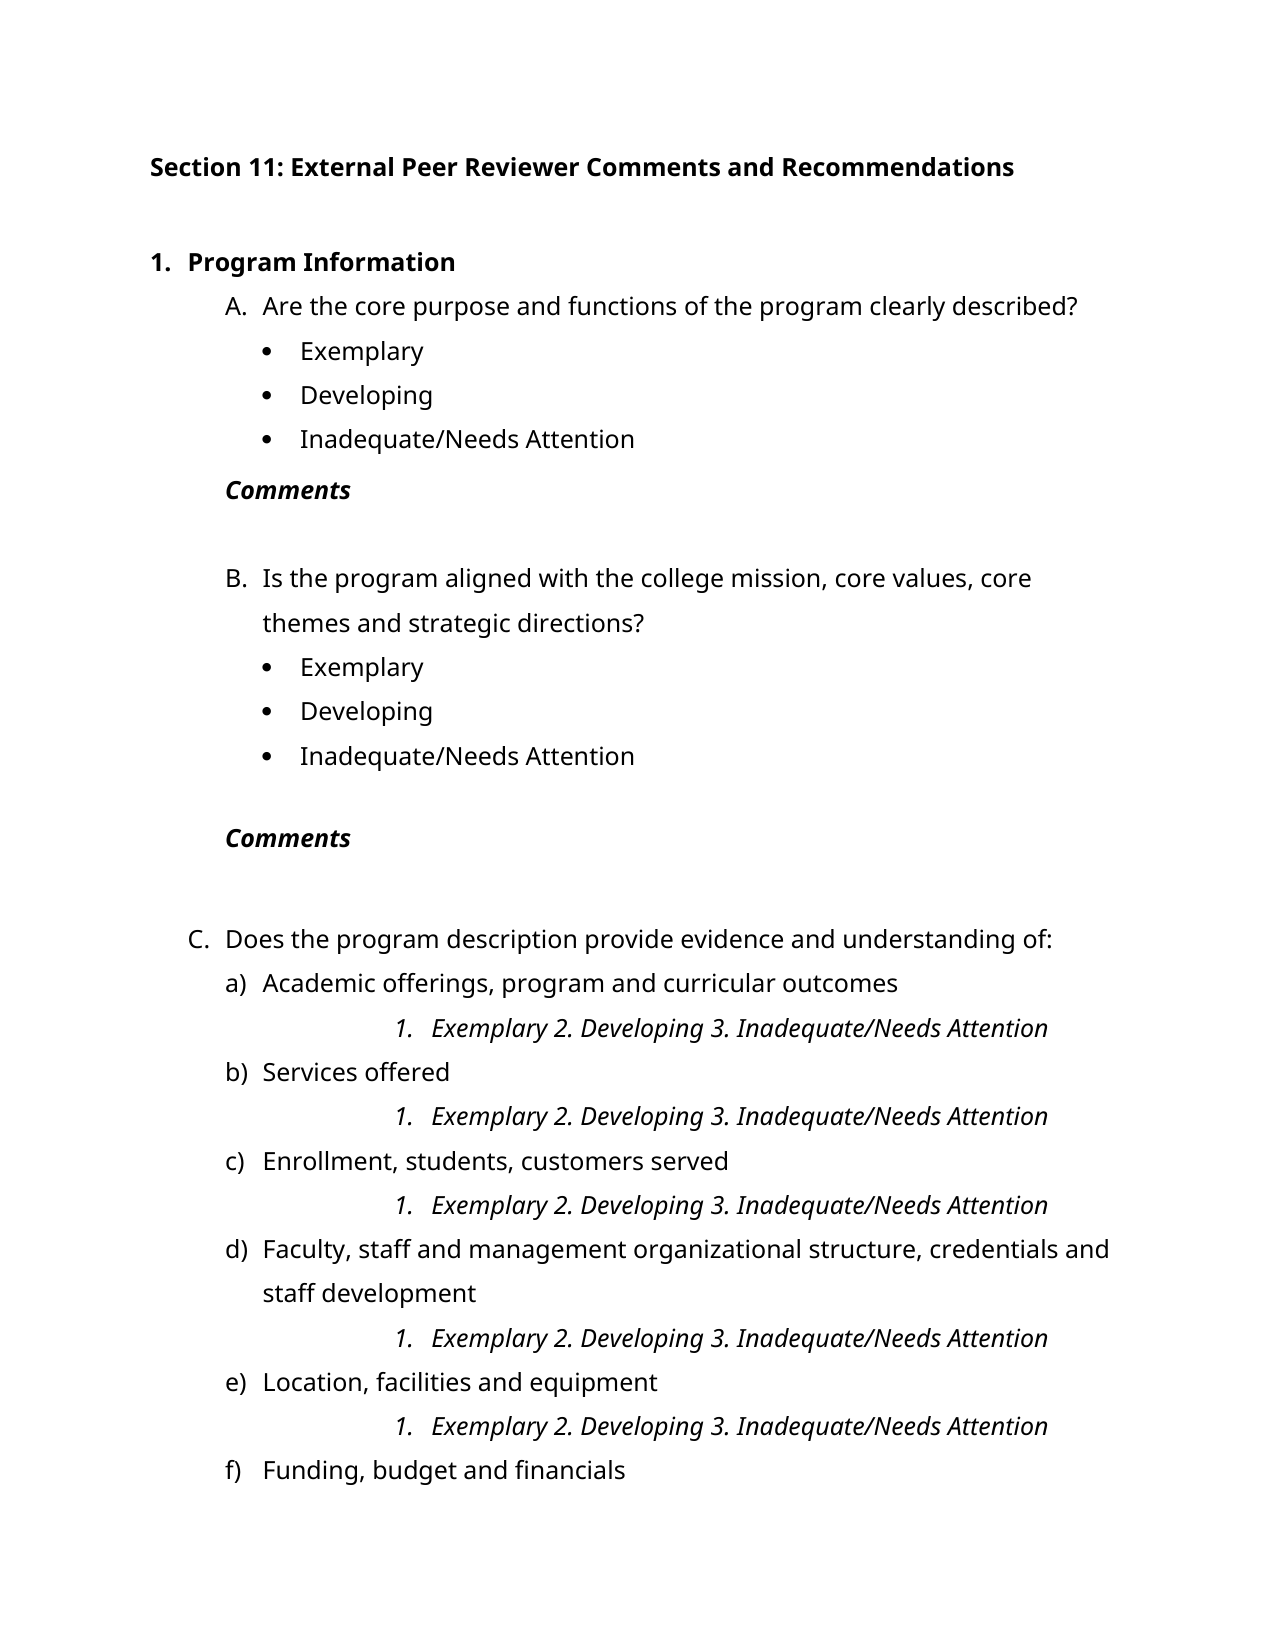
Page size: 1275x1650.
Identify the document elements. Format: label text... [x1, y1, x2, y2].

list Academic offerings, program and curricular outcomes [225, 966, 1125, 1000]
text Section 11: External Peer Reviewer Comments and Recommendations [150, 150, 1125, 184]
list Services offered [225, 1054, 1125, 1089]
list Exemplary 2. Developing 3. Inadequate/Needs Attention [394, 1010, 1125, 1044]
list Exemplary [262, 650, 1125, 684]
list Developing [262, 694, 1125, 728]
list Enrollment, students, customers served [225, 1143, 1125, 1177]
text Comments [225, 472, 1125, 506]
list Comments [225, 821, 1125, 855]
list Program Information [150, 245, 1125, 279]
list Inadequate/Needs Attention [262, 738, 1125, 772]
list Developing [262, 378, 1125, 412]
list Funding, budget and financials [225, 1453, 1125, 1487]
list Does the program description provide evidence and understanding of: [187, 922, 1125, 956]
list Is the program aligned with the college mission, core values, core themes and strategic directions? [225, 561, 1125, 639]
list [394, 1320, 1125, 1354]
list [394, 1409, 1125, 1443]
list Exemplary 2. Developing 3. Inadequate/Needs Attention [394, 1187, 1125, 1221]
list Faculty, staff and management organizational structure, credentials and staff development [225, 1232, 1125, 1310]
list Exemplary 2. Developing 3. Inadequate/Needs Attention [394, 1099, 1125, 1133]
list Location, facilities and equipment [225, 1364, 1125, 1398]
list Are the core purpose and functions of the program clearly described? [225, 289, 1125, 323]
list Inadequate/Needs Attention [262, 422, 1125, 456]
list Exemplary [262, 333, 1125, 367]
